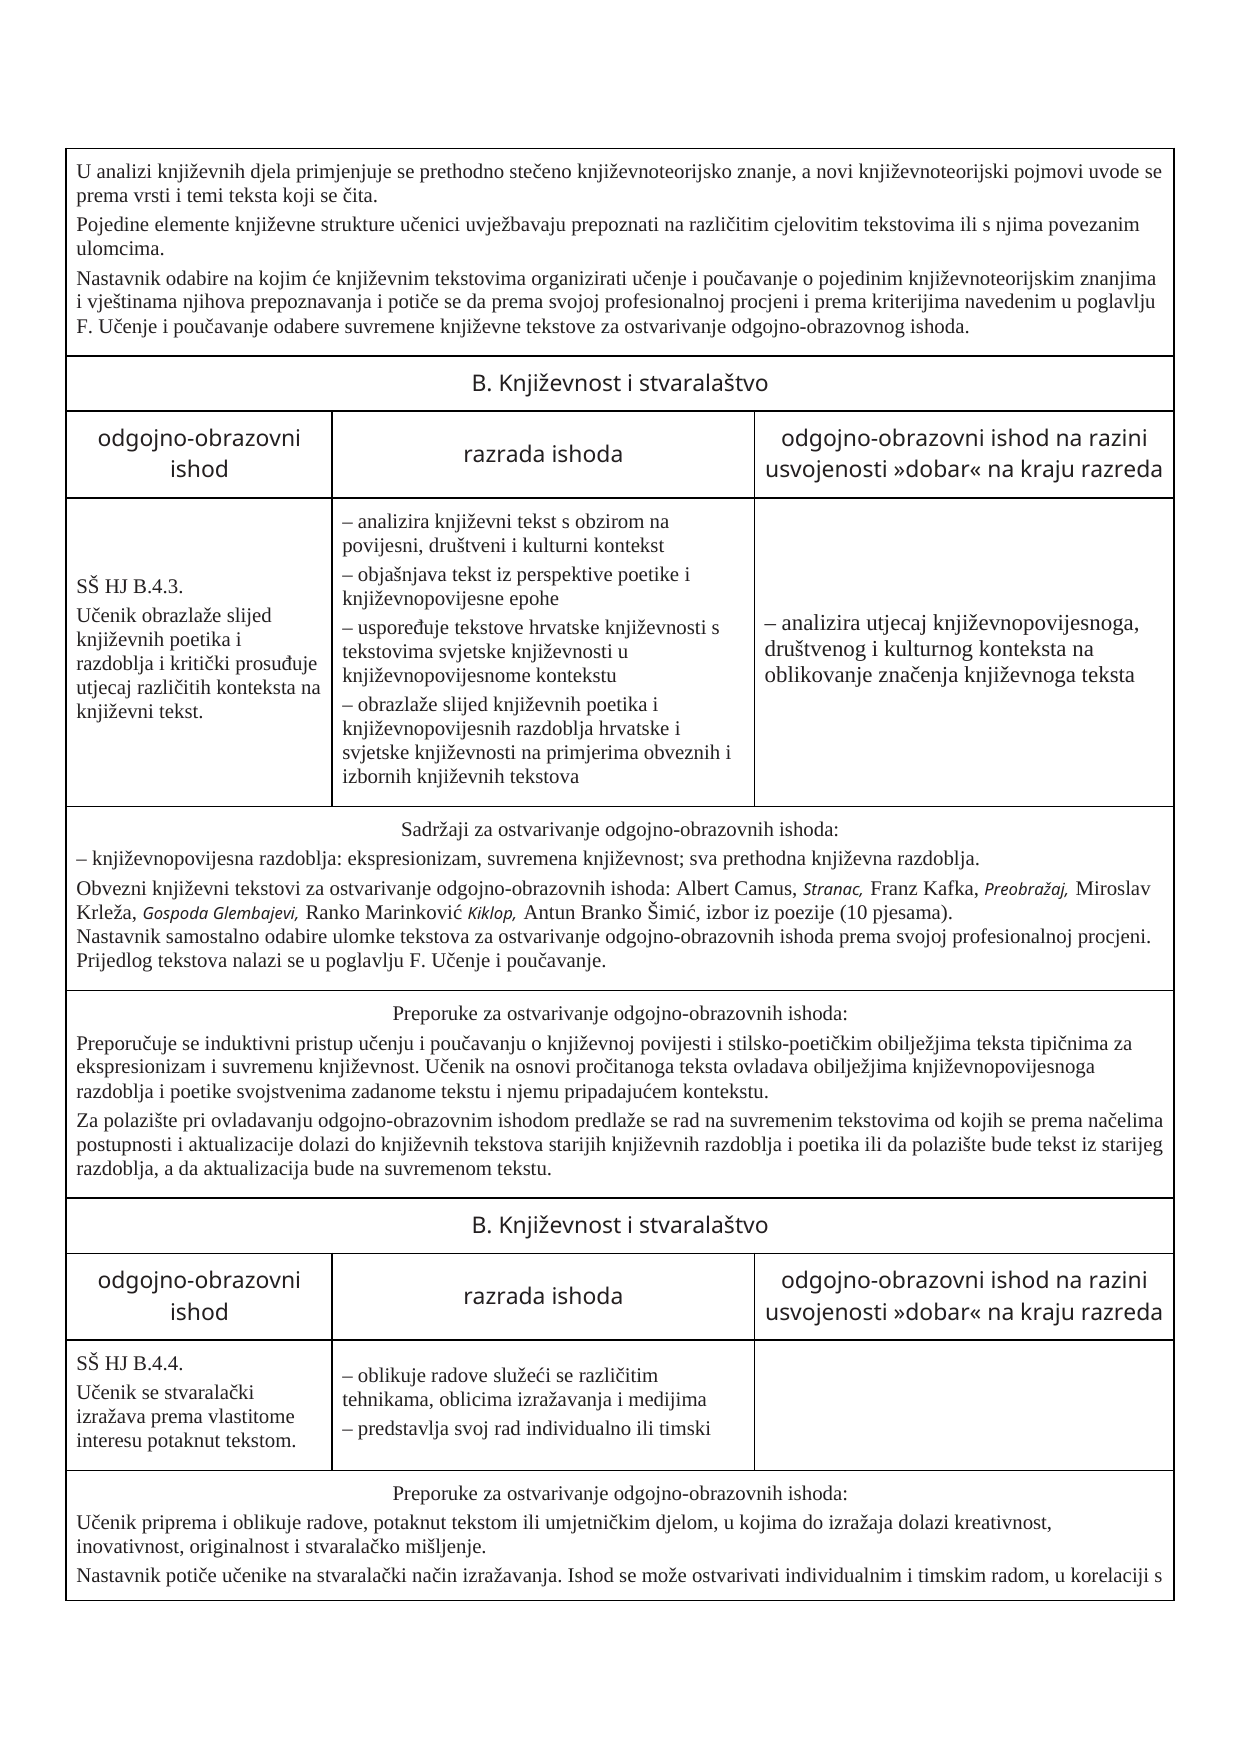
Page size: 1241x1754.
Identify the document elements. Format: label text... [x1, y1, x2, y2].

table_cell – analizira književni tekst s obzirom na povijesni, društveni i kulturni kontekst – objašnjava tekst iz perspektive poetike i književnopovijesne epohe – uspoređuje tekstove hrvatske književnosti s tekstovima svjetske književnosti u književnopovijesnome kontekstu – obrazlaže slijed književnih poetika i književnopovijesnih razdoblja hrvatske i svjetske književnosti na primjerima obveznih i izbornih književnih tekstova [333, 499, 754, 806]
table_cell Preporuke za ostvarivanje odgojno-obrazovnih ishoda: Preporučuje se induktivni pristup učenju i poučavanju o književnoj povijesti i stilsko-poetičkim obilježjima teksta tipičnima za ekspresionizam i suvremenu književnost. Učenik na osnovi pročitanoga teksta ovladava obilježjima književnopovijesnoga razdoblja i poetike svojstvenima zadanome tekstu i njemu pripadajućem kontekstu. Za polazište pri ovladavanju odgojno-obrazovnim ishodom predlaže se rad na suvremenim tekstovima od kojih se prema načelima postupnosti i aktualizacije dolazi do književnih tekstova starijih književnih razdoblja i poetika ili da polazište bude tekst iz starijeg razdoblja, a da aktualizacija bude na suvremenom tekstu. [67, 991, 1173, 1197]
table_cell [67, 149, 1173, 355]
table_cell razrada ishoda [333, 412, 754, 497]
table_cell odgojno-obrazovni ishod [67, 1254, 331, 1339]
table_cell – analizira utjecaj književnopovijesnoga, društvenog i kulturnog konteksta na oblikovanje značenja književnoga teksta [755, 499, 1173, 806]
table_cell odgojno-obrazovni ishod na razini usvojenosti »dobar« na kraju razreda [755, 1254, 1173, 1339]
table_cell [67, 1471, 1173, 1600]
table_cell odgojno-obrazovni ishod na razini usvojenosti »dobar« na kraju razreda [755, 412, 1173, 497]
table_cell SŠ HJ B.4.4. Učenik se stvaralački izražava prema vlastitome interesu potaknut tekstom. [67, 1341, 331, 1469]
table_cell razrada ishoda [333, 1254, 754, 1339]
table_cell B. Književnost i stvaralaštvo [67, 1199, 1173, 1253]
table_cell [755, 1341, 1173, 1469]
table_cell – oblikuje radove služeći se različitim tehnikama, oblicima izražavanja i medijima – predstavlja svoj rad individualno ili timski [333, 1341, 754, 1469]
table_cell odgojno-obrazovni ishod [67, 412, 331, 497]
table_cell Sadržaji za ostvarivanje odgojno-obrazovnih ishoda: – književnopovijesna razdoblja: ekspresionizam, suvremena književnost; sva prethodna književna razdoblja. Obvezni književni tekstovi za ostvarivanje odgojno-obrazovnih ishoda: Albert Camus, Stranac, Franz Kafka, Preobražaj, Miroslav Krleža, Gospoda Glembajevi, Ranko Marinković Kiklop, Antun Branko Šimić, izbor iz poezije (10 pjesama). Nastavnik samostalno odabire ulomke tekstova za ostvarivanje odgojno-obrazovnih ishoda prema svojoj profesionalnoj procjeni. Prijedlog tekstova nalazi se u poglavlju F. Učenje i poučavanje. [67, 807, 1173, 990]
table_cell SŠ HJ B.4.3. Učenik obrazlaže slijed književnih poetika i razdoblja i kritički prosuđuje utjecaj različitih konteksta na književni tekst. [67, 499, 331, 806]
table_cell B. Književnost i stvaralaštvo [67, 357, 1173, 410]
